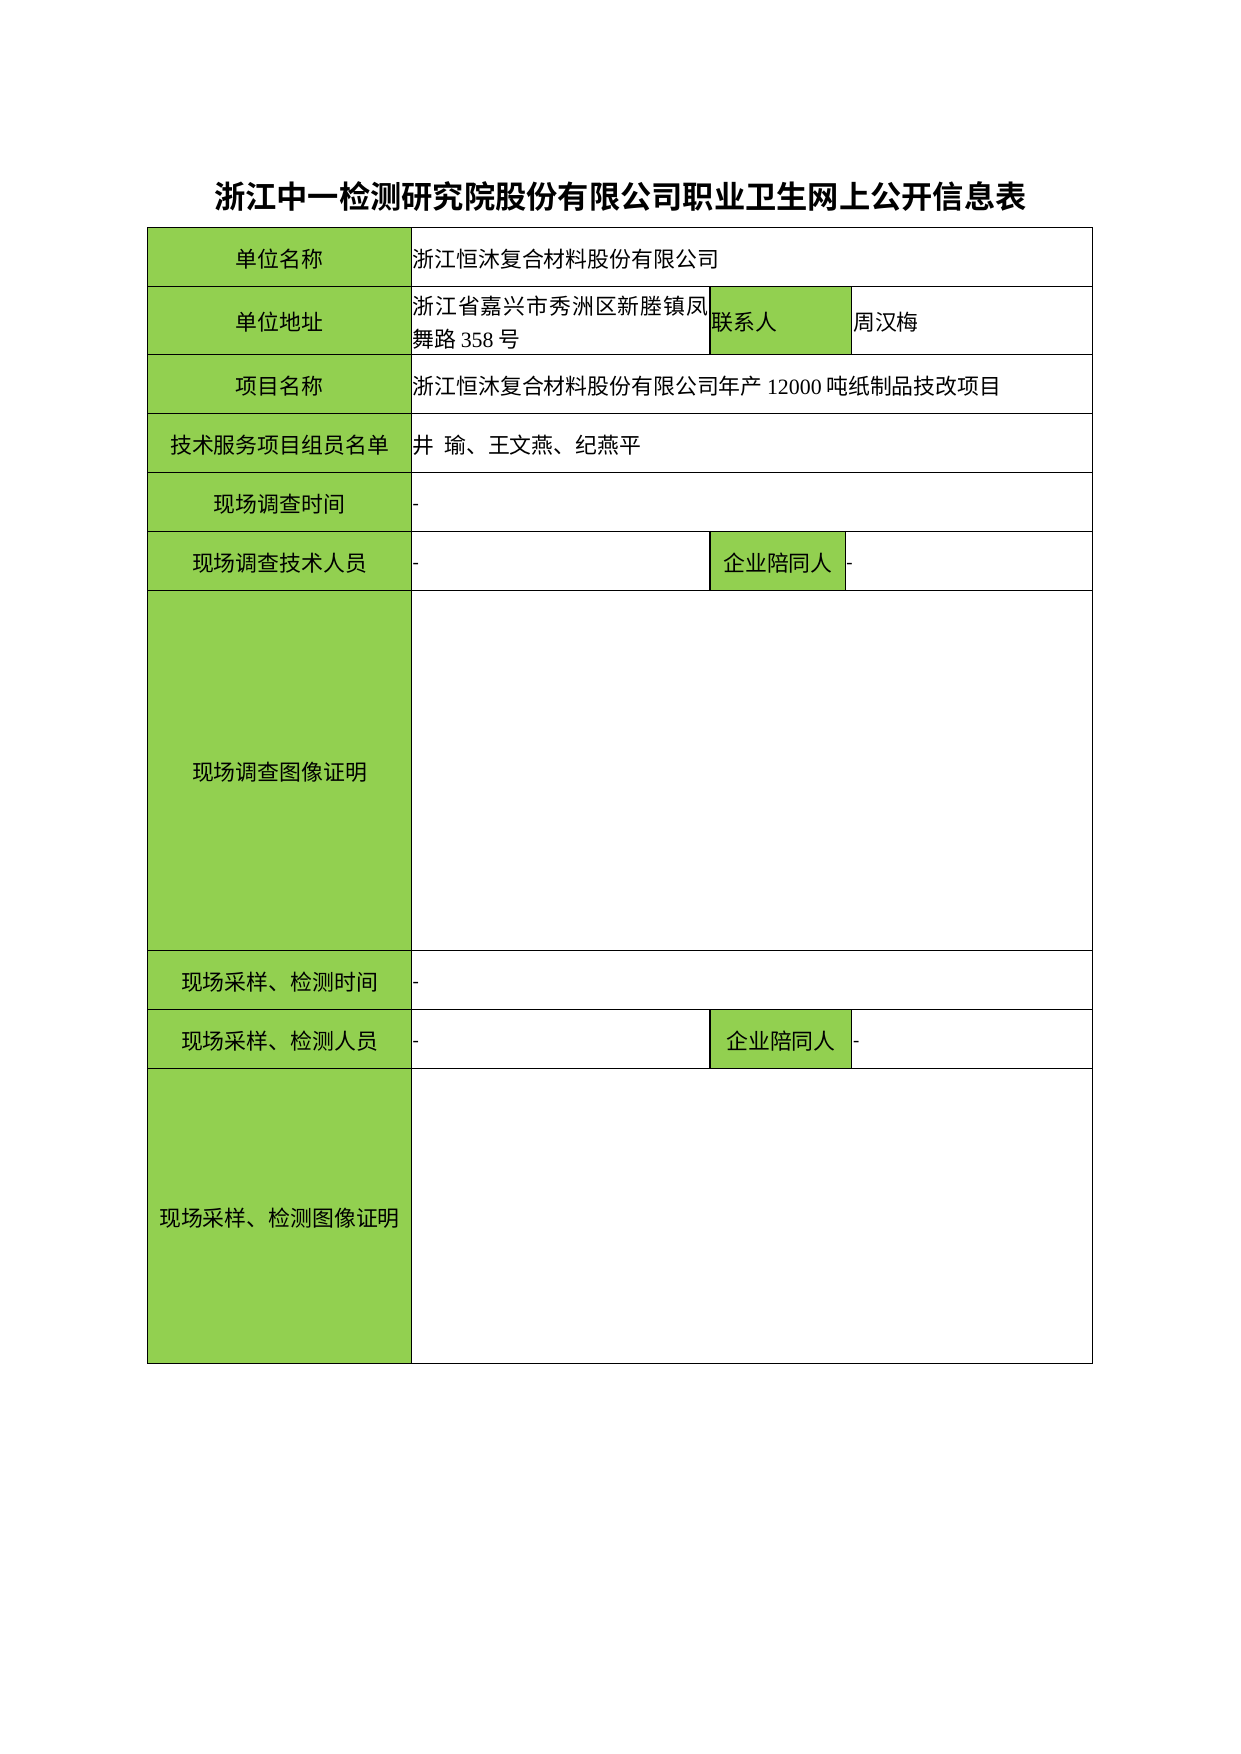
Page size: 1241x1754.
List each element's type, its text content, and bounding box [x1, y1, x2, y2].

table_cell 浙江省嘉兴市秀洲区新塍镇凤舞路358号 [412, 287, 709, 354]
table_cell 现场采样、检测人员 [148, 1010, 411, 1068]
table_cell 现场调查时间 [148, 473, 411, 531]
table_cell - [412, 532, 709, 590]
table_cell 现场调查图像证明 [148, 591, 411, 950]
table_header 单位名称 [148, 228, 411, 286]
table_cell 现场采样、检测时间 [148, 951, 411, 1009]
table_cell 联系人 [711, 287, 851, 354]
table_cell 井 瑜、王文燕、纪燕平 [412, 414, 1092, 472]
table_cell - [846, 532, 1092, 590]
table_cell - [412, 473, 1092, 531]
table_cell 单位地址 [148, 287, 411, 354]
table_cell - [852, 1010, 1092, 1068]
table_cell 企业陪同人 [711, 1010, 851, 1068]
table_cell [412, 591, 1092, 950]
table_cell [412, 1069, 1092, 1363]
table_cell 现场采样、检测图像证明 [148, 1069, 411, 1363]
table_cell - [412, 1010, 709, 1068]
table_cell 现场调查技术人员 [148, 532, 411, 590]
table_header 浙江恒沐复合材料股份有限公司 [412, 228, 1092, 286]
table_cell - [412, 951, 1092, 1009]
table_cell 项目名称 [148, 355, 411, 413]
table_cell 技术服务项目组员名单 [148, 414, 411, 472]
text 浙江中一检测研究院股份有限公司职业卫生网上公开信息表 [187, 162, 1053, 227]
table_cell 企业陪同人 [711, 532, 845, 590]
table_cell 周汉梅 [852, 287, 1092, 354]
table_cell 浙江恒沐复合材料股份有限公司年产12000吨纸制品技改项目 [412, 355, 1092, 413]
